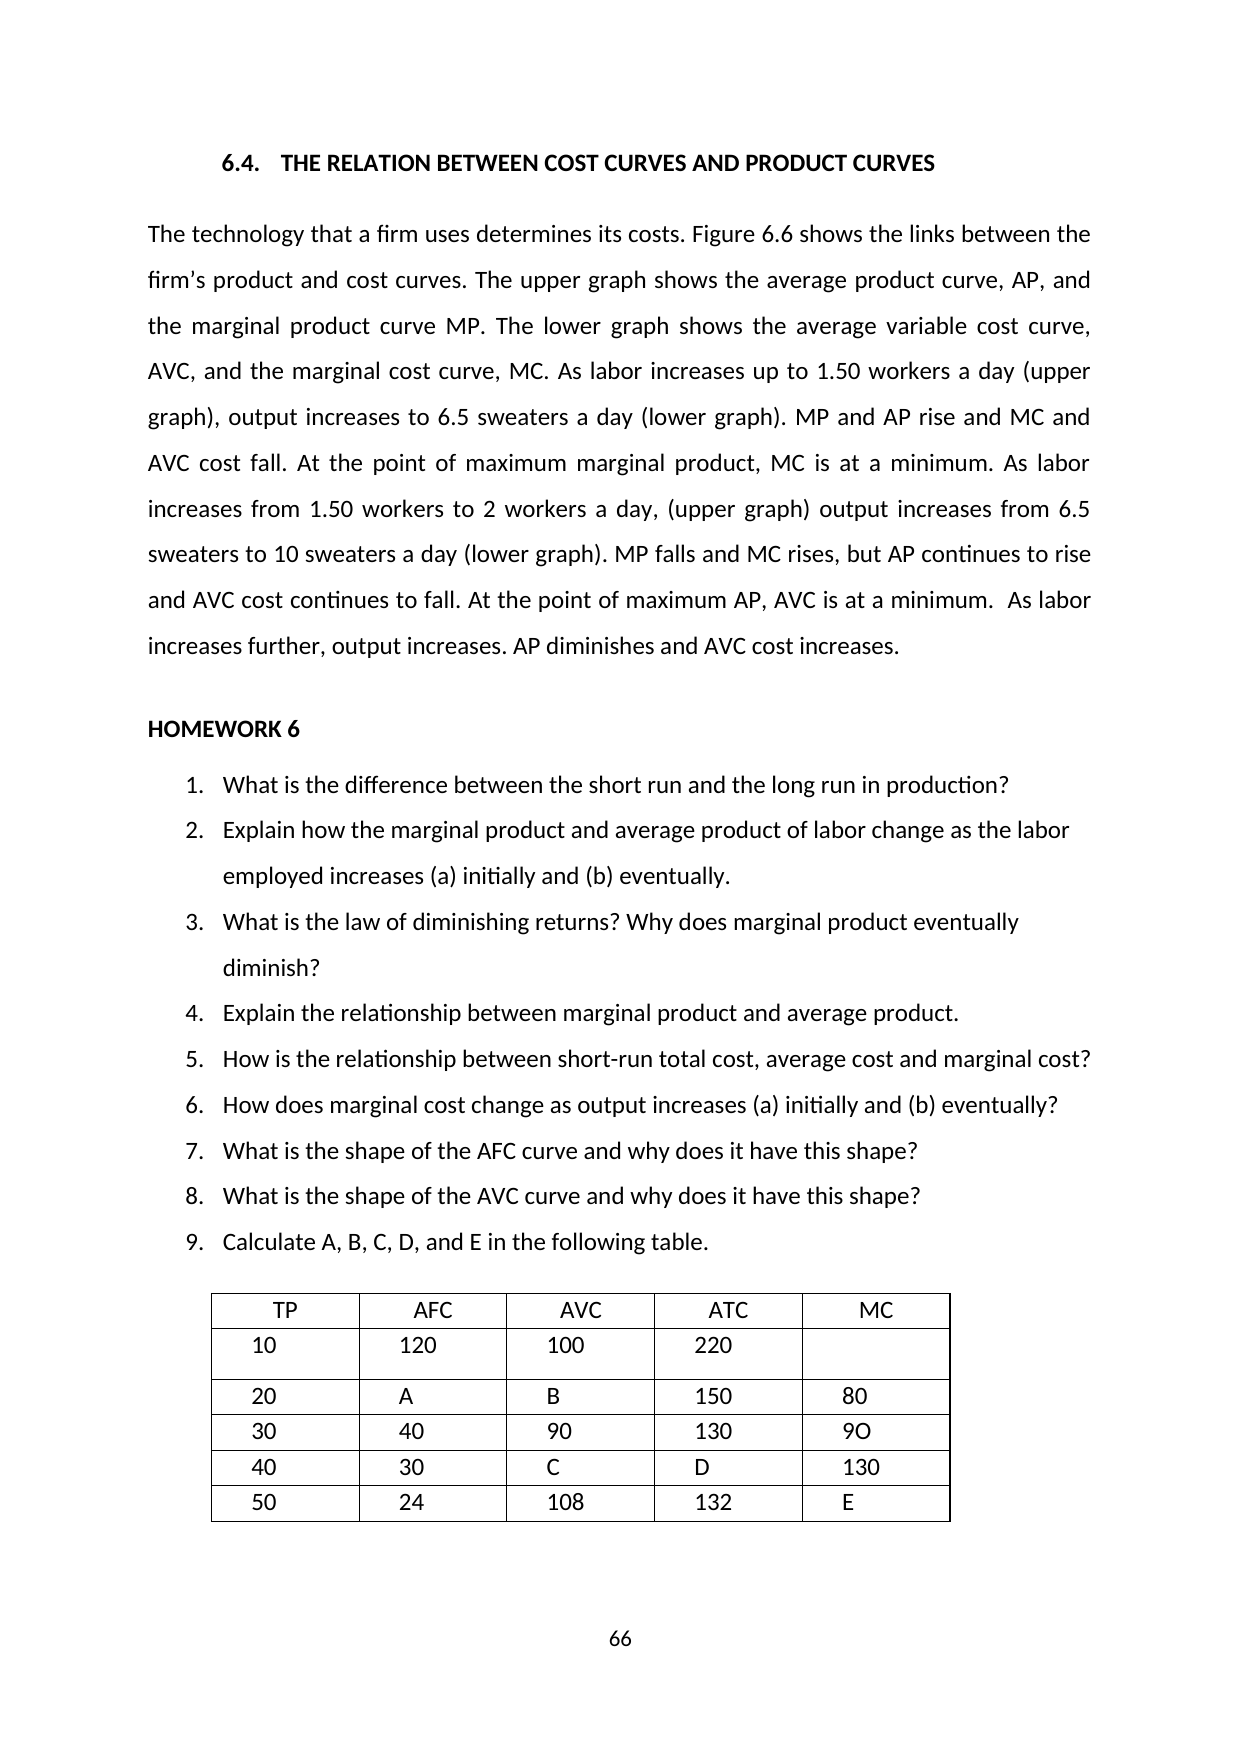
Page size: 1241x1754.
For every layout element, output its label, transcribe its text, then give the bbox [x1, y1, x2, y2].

table_cell 120 [360, 1329, 506, 1379]
table_cell E [803, 1486, 949, 1521]
table_header ATC [655, 1294, 802, 1328]
table_cell 50 [212, 1486, 359, 1521]
table_cell 220 [655, 1329, 802, 1379]
table_cell 40 [212, 1451, 359, 1485]
table_header MC [803, 1294, 949, 1328]
table_cell B [507, 1380, 654, 1414]
list Calculate A, B, C, D, and E in the following table. [185, 1226, 1093, 1257]
list How is the relationship between short-run total cost, average cost and marginal cost? [185, 1043, 1093, 1074]
table_cell D [655, 1451, 802, 1485]
table_cell 150 [655, 1380, 802, 1414]
list Explain how the marginal product and average product of labor change as the labor employed increases (a) initially and (b) eventually. [185, 815, 1093, 891]
table_cell 130 [803, 1451, 949, 1485]
table_cell 9O [803, 1415, 949, 1450]
table_header AFC [360, 1294, 506, 1328]
table_cell 90 [507, 1415, 654, 1450]
table_cell 100 [507, 1329, 654, 1379]
list THE RELATION BETWEEN COST CURVES AND PRODUCT CURVES [221, 148, 1093, 178]
list What is the shape of the AFC curve and why does it have this shape? [185, 1135, 1093, 1165]
table_cell 132 [655, 1486, 802, 1521]
table_cell 10 [212, 1329, 359, 1379]
table_cell C [507, 1451, 654, 1485]
table_cell 30 [212, 1415, 359, 1450]
table_cell 108 [507, 1486, 654, 1521]
table_cell A [360, 1380, 506, 1414]
table_cell 130 [655, 1415, 802, 1450]
list What is the shape of the AVC curve and why does it have this shape? [185, 1181, 1093, 1211]
table_header AVC [507, 1294, 654, 1328]
list How does marginal cost change as output increases (a) initially and (b) eventually? [185, 1089, 1093, 1119]
table_cell 24 [360, 1486, 506, 1521]
table_cell 20 [212, 1380, 359, 1414]
table_cell [803, 1329, 949, 1379]
table_cell 40 [360, 1415, 506, 1450]
text The technology that a firm uses determines its costs. Figure 6.6 shows the links between the firm’s product and cost curves. The upper graph shows the average product curve, AP, and the marginal product curve MP. The lower graph shows the average variable cost curve, AVC, and the marginal cost curve, MC. As labor increases up to 1.50 workers a day (upper graph), output increases to 6.5 sweaters a day (lower graph). MP and AP rise and MC and AVC cost fall. At the point of maximum marginal product, MC is at a minimum. As labor increases from 1.50 workers to 2 workers a day, (upper graph) output increases from 6.5 sweaters to 10 sweaters a day (lower graph). MP falls and MC rises, but AP continues to rise and AVC cost continues to fall. At the point of maximum AP, AVC is at a minimum. As labor increases further, output increases. AP diminishes and AVC cost increases. [148, 218, 1093, 660]
list Explain the relationship between marginal product and average product. [185, 998, 1093, 1028]
table_cell 30 [360, 1451, 506, 1485]
table_header TP [212, 1294, 359, 1328]
text HOMEWORK 6 [148, 713, 1093, 744]
table_cell 80 [803, 1380, 949, 1414]
list What is the difference between the short run and the long run in production? [185, 769, 1093, 799]
list What is the law of diminishing returns? Why does marginal product eventually diminish? [185, 906, 1093, 982]
